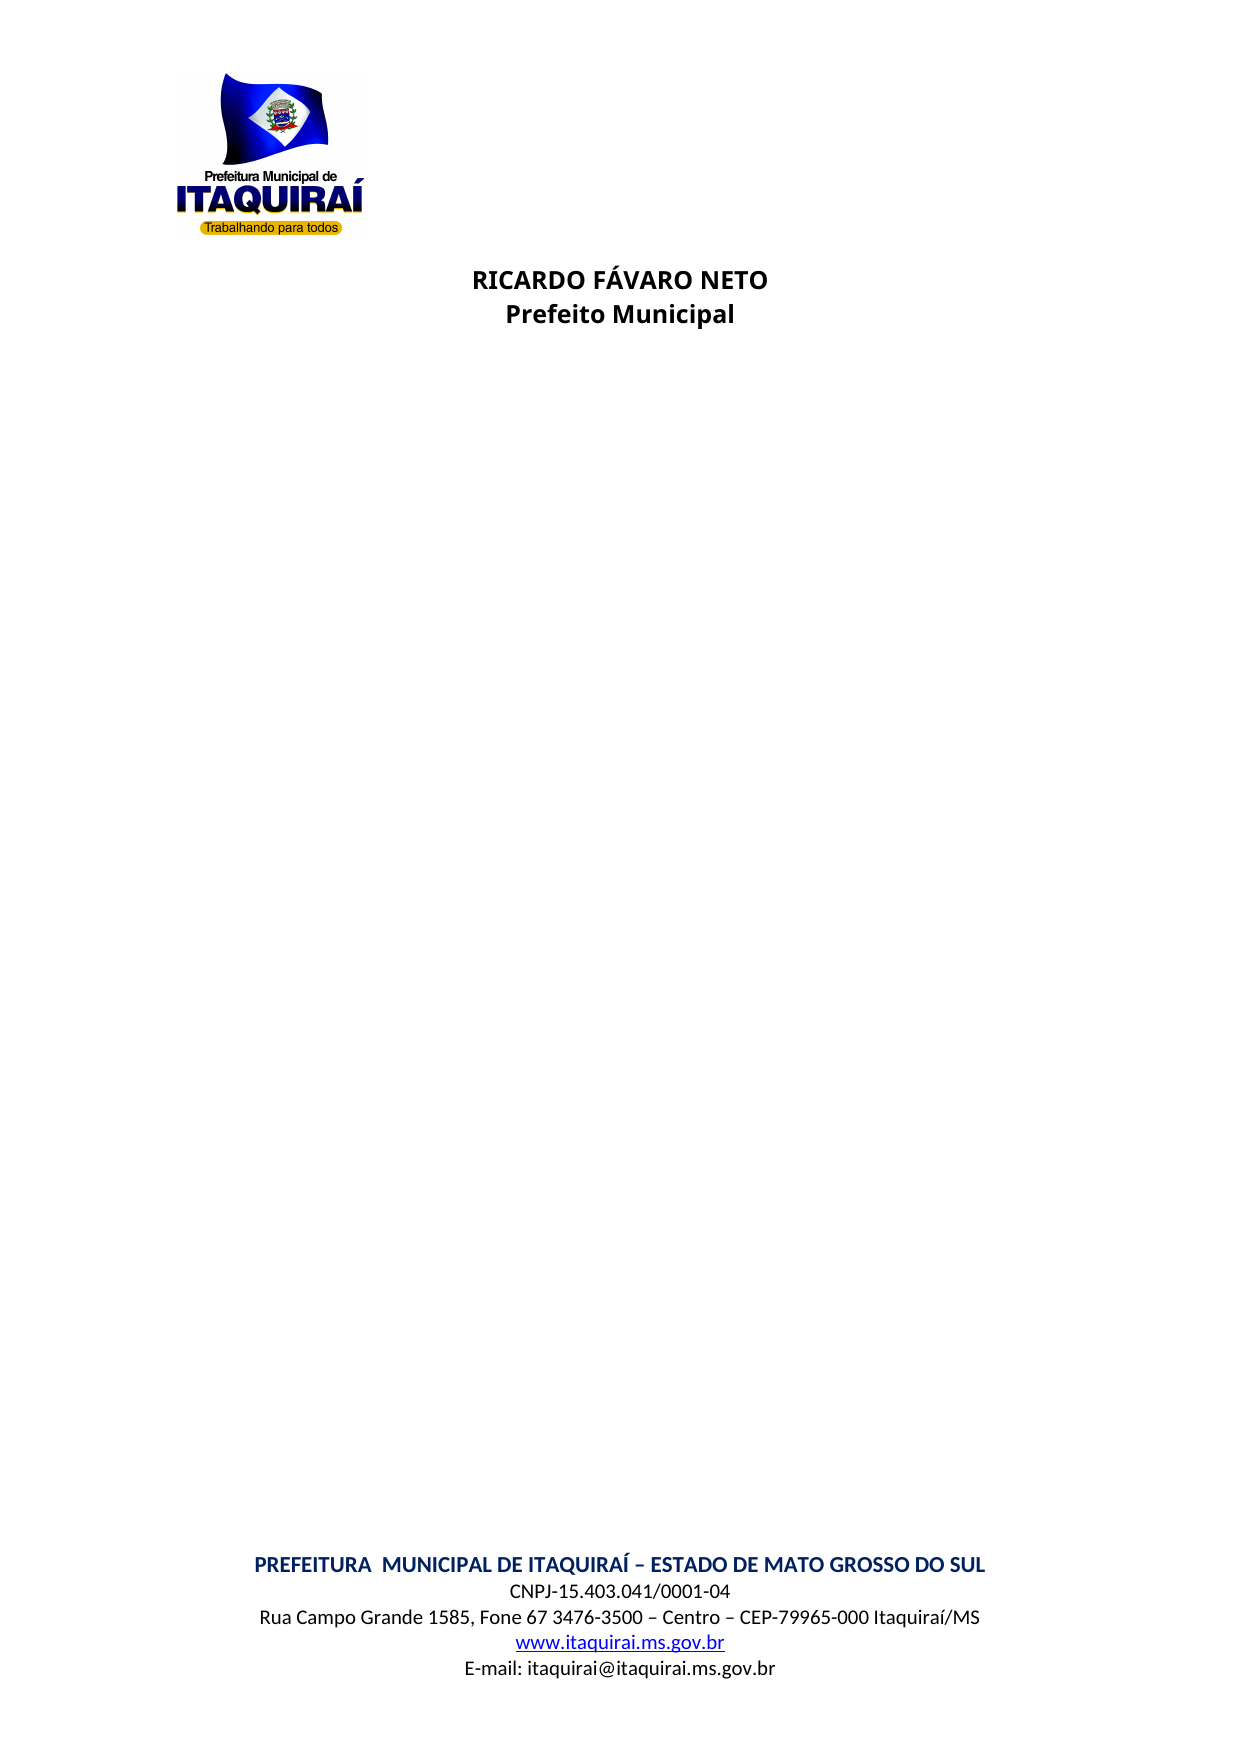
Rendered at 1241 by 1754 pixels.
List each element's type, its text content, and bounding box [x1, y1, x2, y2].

picture [177, 73, 365, 235]
text Prefeito Municipal [177, 297, 1063, 331]
text RICARDO FÁVARO NETO [177, 263, 1063, 297]
